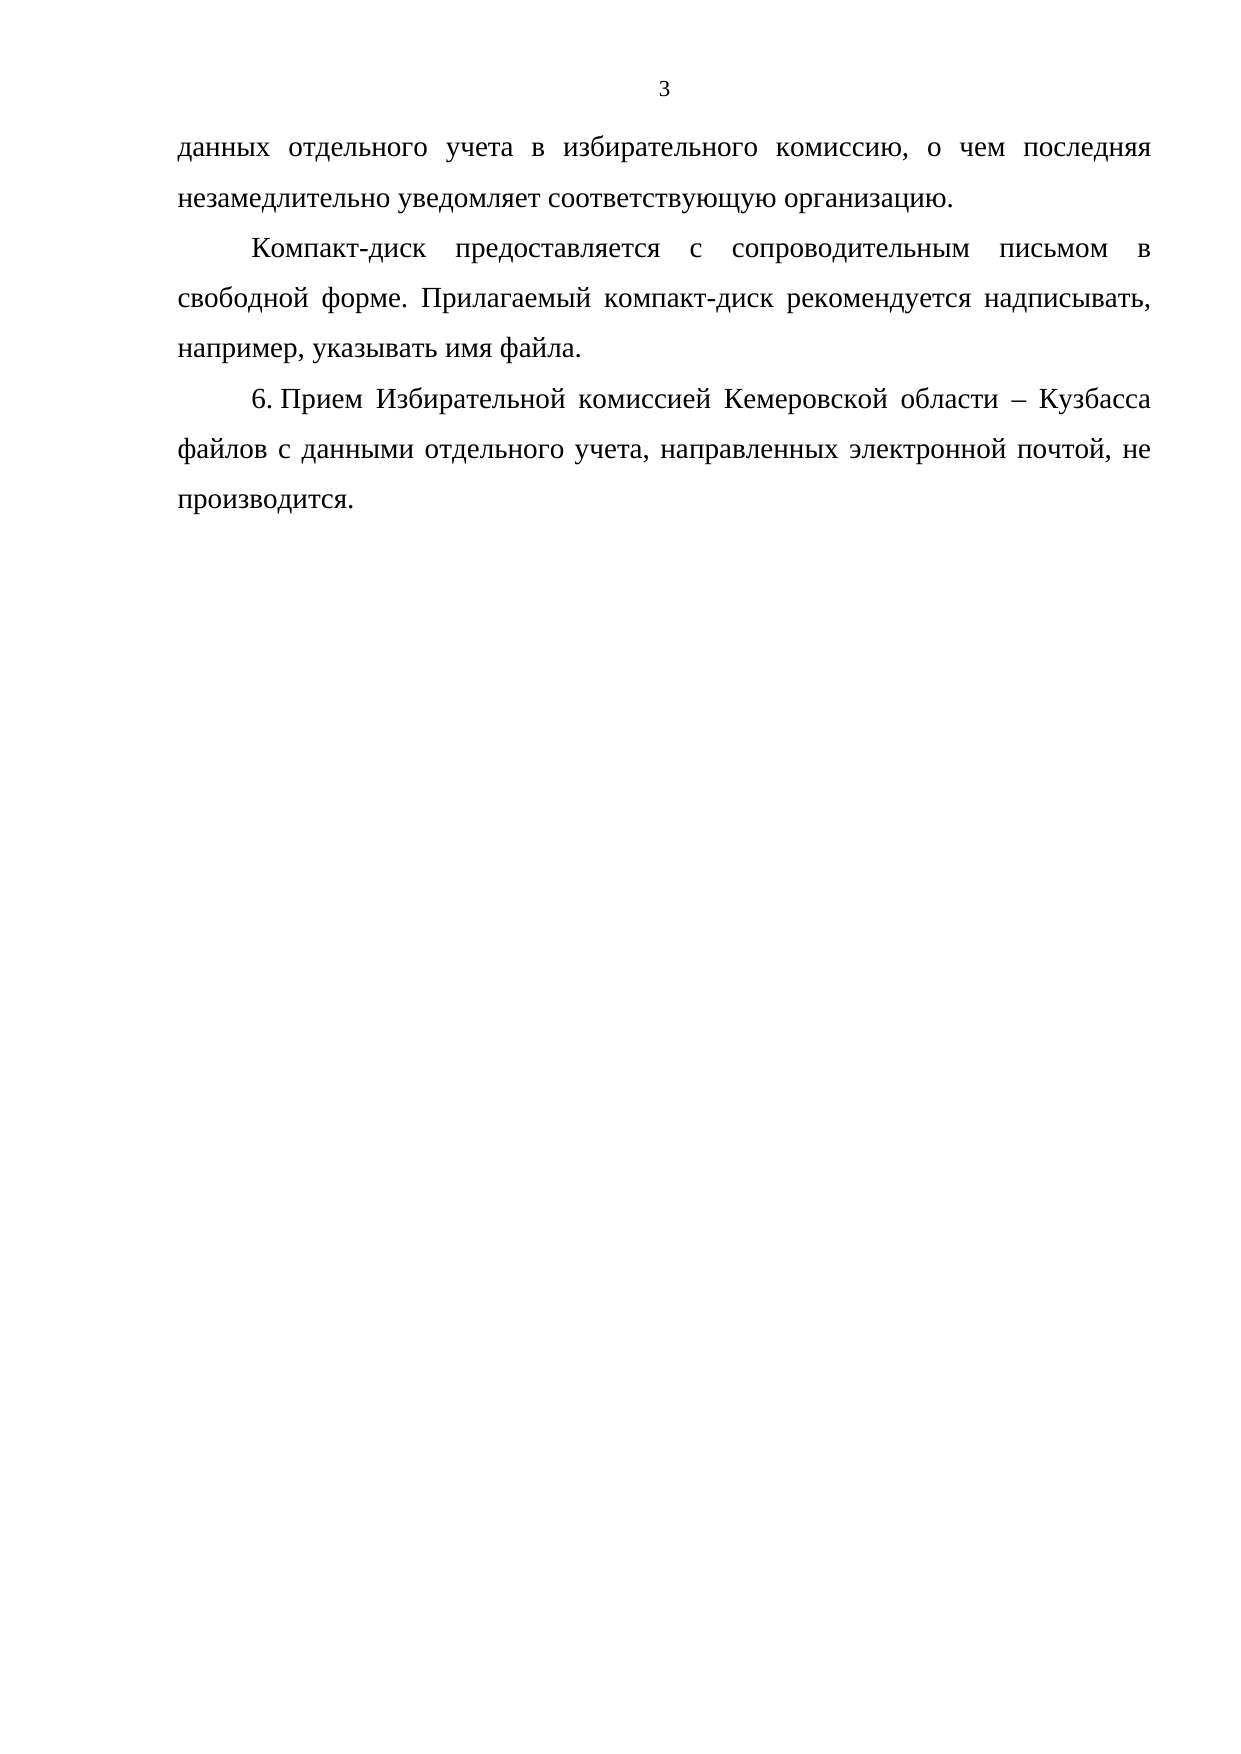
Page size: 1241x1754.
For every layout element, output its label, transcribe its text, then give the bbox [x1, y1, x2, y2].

text Компакт-диск предоставляется с сопроводительным письмом в свободной форме. Прилагаемый компакт-диск рекомендуется надписывать, например, указывать имя файла. [177, 230, 1152, 364]
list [177, 129, 1152, 213]
list Прием Избирательной комиссией Кемеровской области – Кузбасса файлов с данными отдельного учета, направленных электронной почтой, не производится. [177, 381, 1152, 515]
